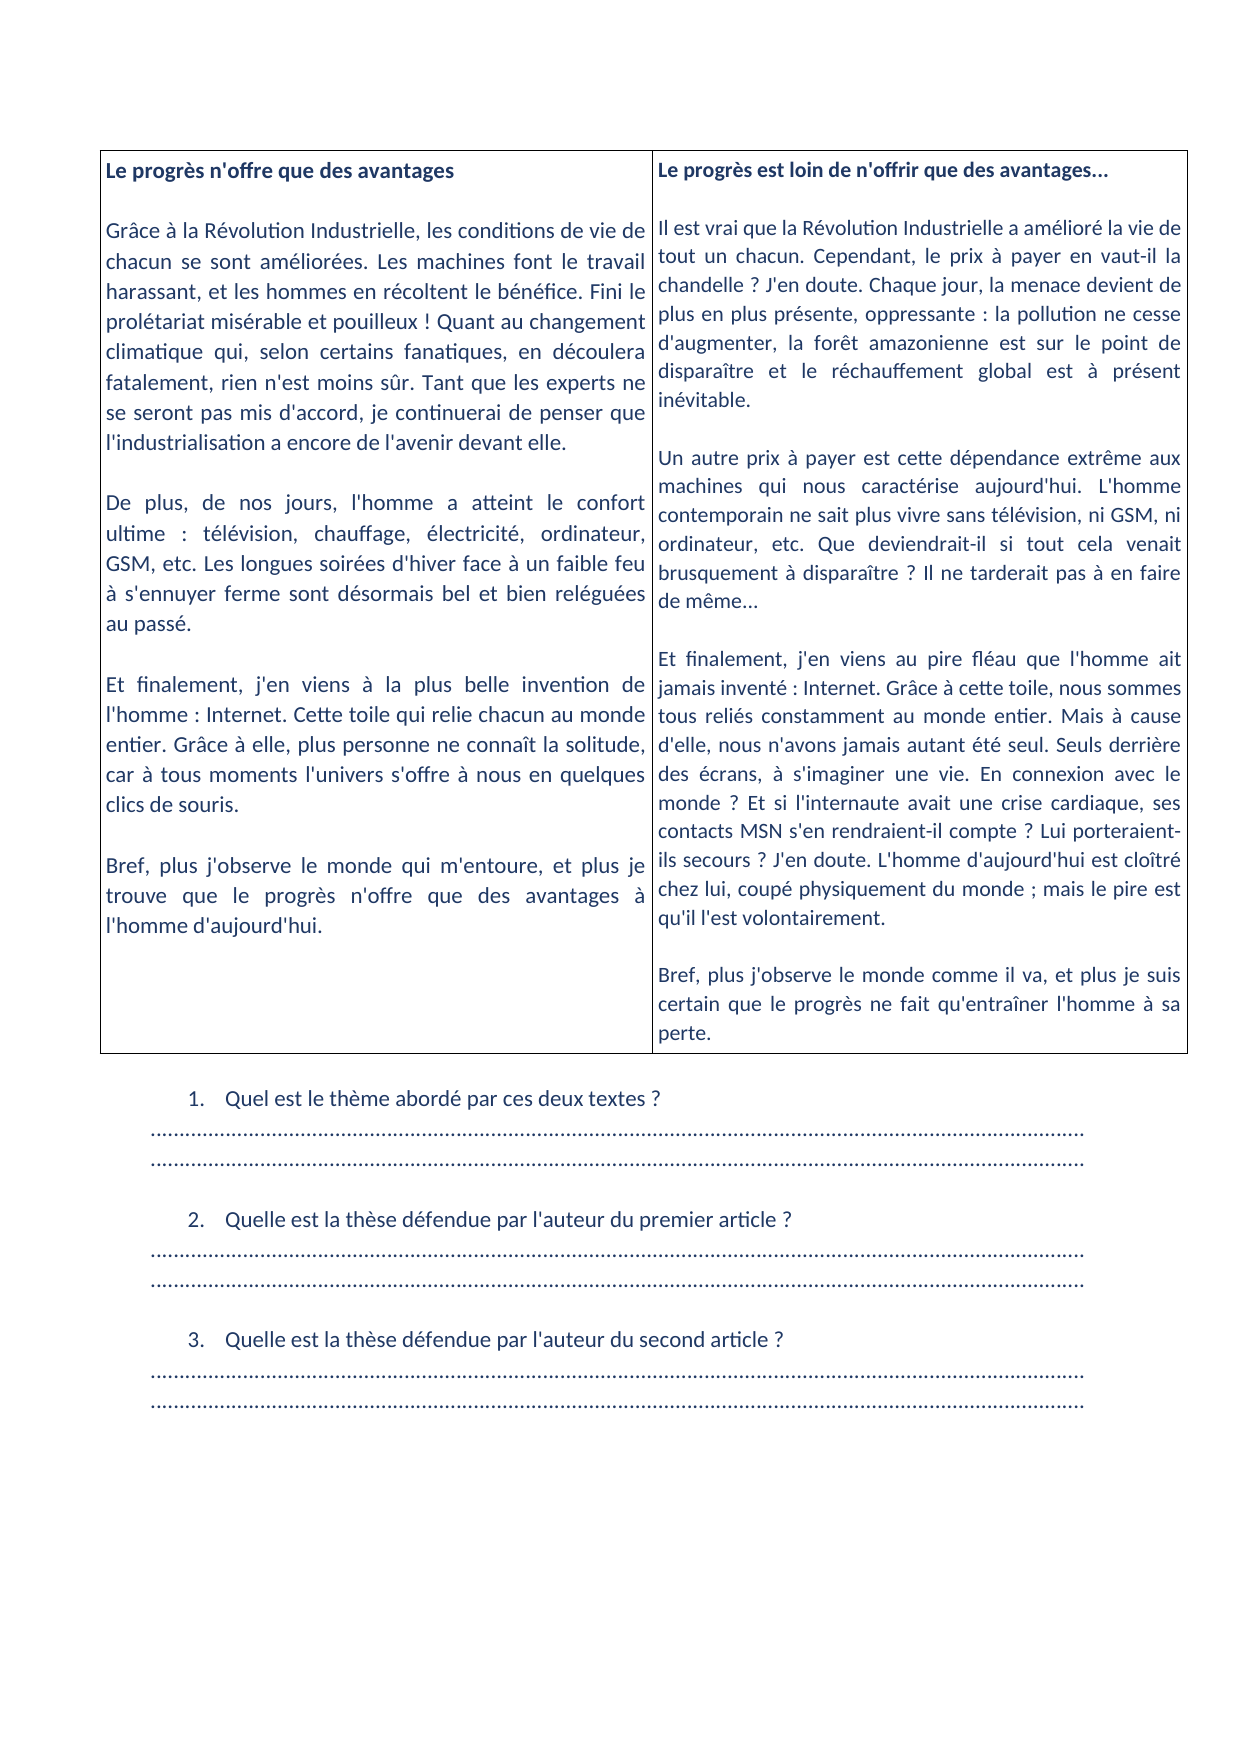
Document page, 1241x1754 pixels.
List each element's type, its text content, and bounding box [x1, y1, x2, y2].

table_header Le progrès est loin de n'offrir que des avantages... Il est vrai que la Révolution Industrielle a amélioré la vie de tout un chacun. Cependant, le prix à payer en vaut-il la chandelle ? J'en doute. Chaque jour, la menace devient de plus en plus présente, oppressante : la pollution ne cesse d'augmenter, la forêt amazonienne est sur le point de disparaître et le réchauffement global est à présent inévitable. Un autre prix à payer est cette dépendance extrême aux machines qui nous caractérise aujourd'hui. L'homme contemporain ne sait plus vivre sans télévision, ni GSM, ni ordinateur, etc. Que deviendrait-il si tout cela venait brusquement à disparaître ? Il ne tarderait pas à en faire de même... Et finalement, j'en viens au pire fléau que l'homme ait jamais inventé : Internet. Grâce à cette toile, nous sommes tous reliés constamment au monde entier. Mais à cause d'elle, nous n'avons jamais autant été seul. Seuls derrière des écrans, à s'imaginer une vie. En connexion avec le monde ? Et si l'internaute avait une crise cardiaque, ses contacts MSN s'en rendraient-il compte ? Lui porteraient-ils secours ? J'en doute. L'homme d'aujourd'hui est cloîtré chez lui, coupé physiquement du monde ; mais le pire est qu'il l'est volontairement. Bref, plus j'observe le monde comme il va, et plus je suis certain que le progrès ne fait qu'entraîner l'homme à sa perte. [653, 151, 1187, 1053]
text .................................................................................................................................................................. [150, 1144, 1090, 1172]
list Quel est le thème abordé par ces deux textes ? [187, 1084, 1090, 1112]
list Quelle est la thèse défendue par l'auteur du second article ? [187, 1326, 1090, 1354]
table_header Le progrès n'offre que des avantages Grâce à la Révolution Industrielle, les conditions de vie de chacun se sont améliorées. Les machines font le travail harassant, et les hommes en récoltent le bénéfice. Fini le prolétariat misérable et pouilleux ! Quant au changement climatique qui, selon certains fanatiques, en découlera fatalement, rien n'est moins sûr. Tant que les experts ne se seront pas mis d'accord, je continuerai de penser que l'industrialisation a encore de l'avenir devant elle. De plus, de nos jours, l'homme a atteint le confort ultime : télévision, chauffage, électricité, ordinateur, GSM, etc. Les longues soirées d'hiver face à un faible feu à s'ennuyer ferme sont désormais bel et bien reléguées au passé. Et finalement, j'en viens à la plus belle invention de l'homme : Internet. Cette toile qui relie chacun au monde entier. Grâce à elle, plus personne ne connaît la solitude, car à tous moments l'univers s'offre à nous en quelques clics de souris. Bref, plus j'observe le monde qui m'entoure, et plus je trouve que le progrès n'offre que des avantages à l'homme d'aujourd'hui. [101, 151, 652, 1053]
text .................................................................................................................................................................. [150, 1114, 1090, 1142]
list Quelle est la thèse défendue par l'auteur du premier article ? [187, 1205, 1090, 1233]
